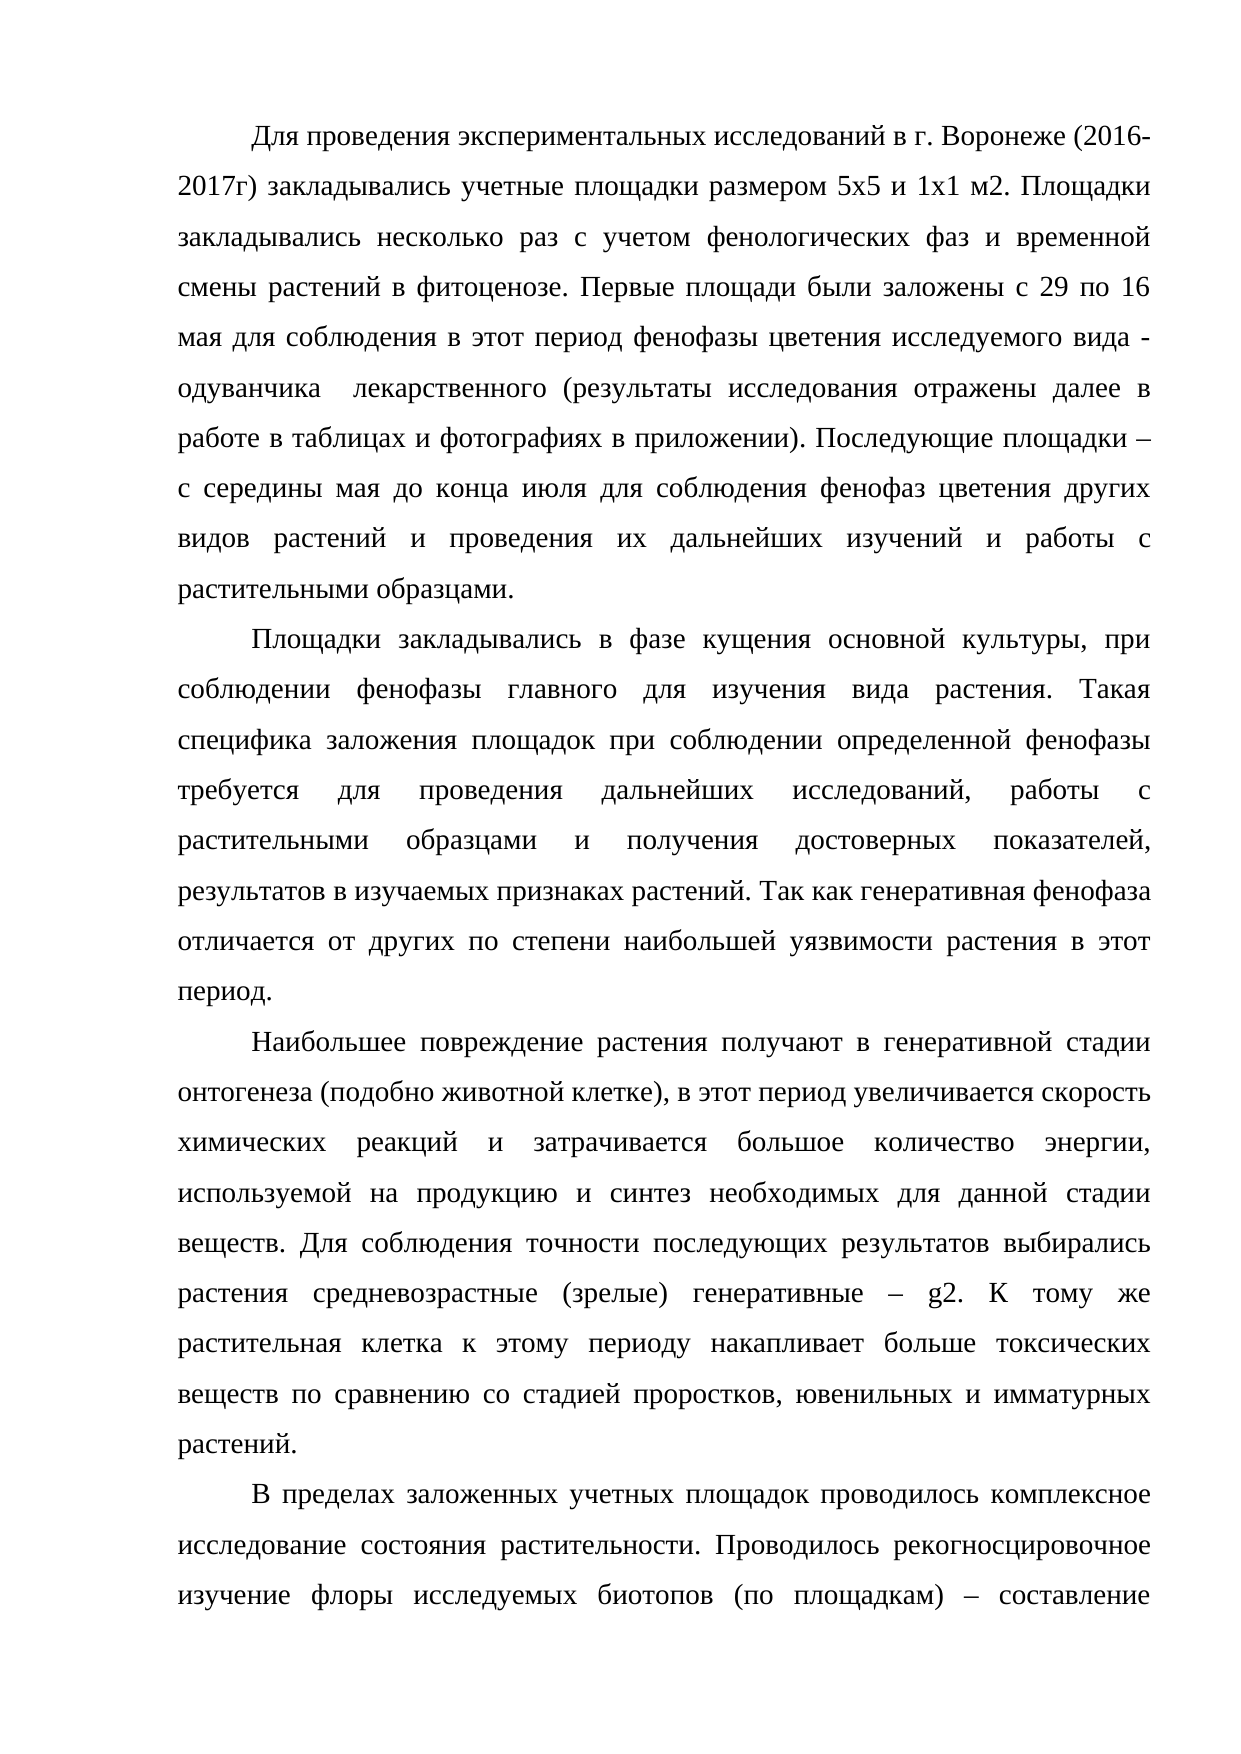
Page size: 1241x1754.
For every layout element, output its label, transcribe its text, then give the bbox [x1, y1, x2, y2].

text Наибольшее повреждение растения получают в генеративной стадии онтогенеза (подобно животной клетке), в этот период увеличивается скорость химических реакций и затрачивается большое количество энергии, используемой на продукцию и синтез необходимых для данной стадии веществ. Для соблюдения точности последующих результатов выбирались растения средневозрастные (зрелые) генеративные – g2. К тому же растительная клетка к этому периоду накапливает больше токсических веществ по сравнению со стадией проростков, ювенильных и имматурных растений. [177, 1024, 1152, 1460]
text Для проведения экспериментальных исследований в г. Воронеже (2016-2017г) закладывались учетные площадки размером 5х5 и 1х1 м2. Площадки закладывались несколько раз с учетом фенологических фаз и временной смены растений в фитоценозе. Первые площади были заложены с 29 по 16 мая для соблюдения в этот период фенофазы цветения исследуемого вида - одуванчика лекарственного (результаты исследования отражены далее в работе в таблицах и фотографиях в приложении). Последующие площадки – с середины мая до конца июля для соблюдения фенофаз цветения других видов растений и проведения их дальнейших изучений и работы с растительными образцами. [177, 118, 1152, 604]
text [177, 1477, 1152, 1611]
text Площадки закладывались в фазе кущения основной культуры, при соблюдении фенофазы главного для изучения вида растения. Такая специфика заложения площадок при соблюдении определенной фенофазы требуется для проведения дальнейших исследований, работы с растительными образцами и получения достоверных показателей, результатов в изучаемых признаках растений. Так как генеративная фенофаза отличается от других по степени наибольшей уязвимости растения в этот период. [177, 621, 1152, 1007]
